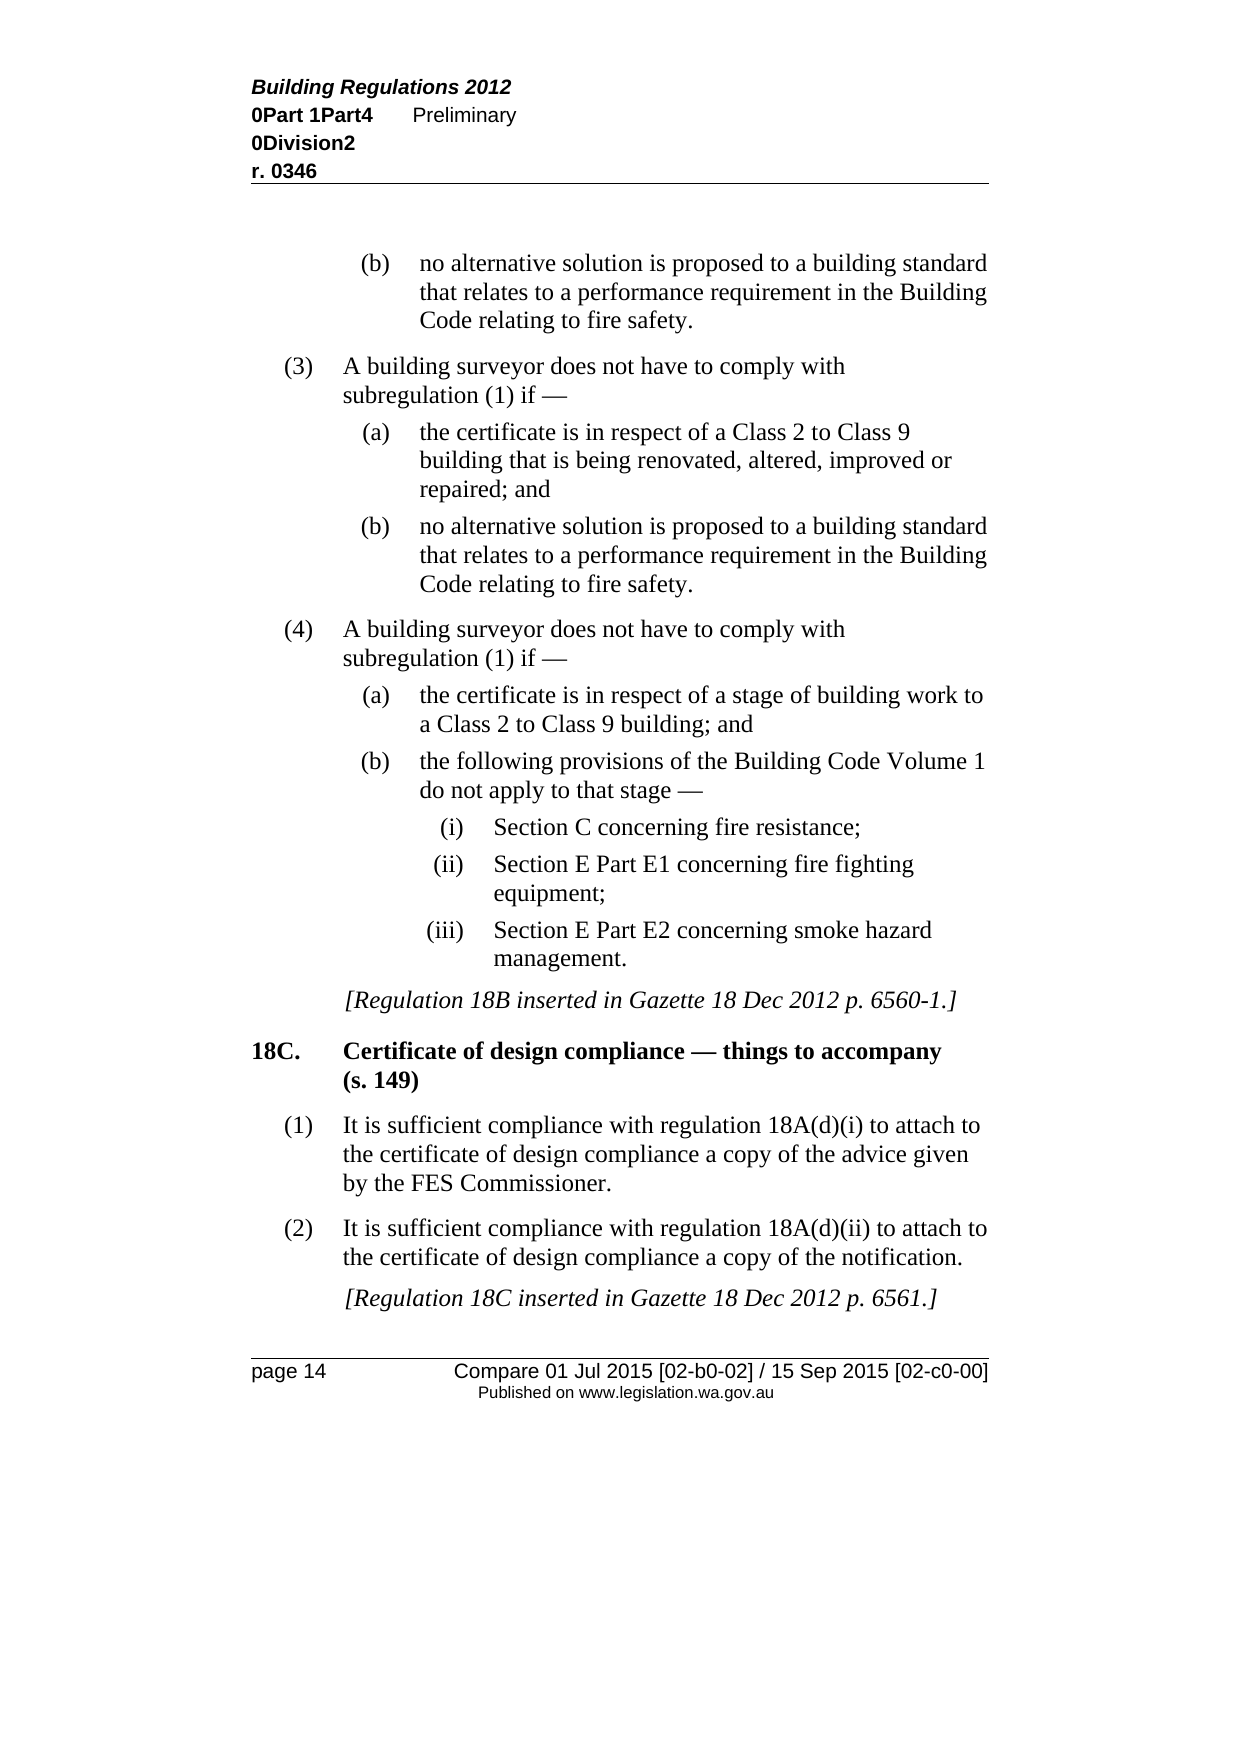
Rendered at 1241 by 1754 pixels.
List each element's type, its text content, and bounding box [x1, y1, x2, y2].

text [Regulation 18C inserted in Gazette 18 Dec 2012 p. 6561.] [251, 1283, 989, 1312]
text (iii) Section E Part E2 concerning smoke hazard management. [251, 915, 989, 972]
text (3) A building surveyor does not have to comply with subregulation (1) if — [251, 351, 989, 408]
text (ii) Section E Part E1 concerning fire fighting equipment; [251, 849, 989, 906]
text (i) Section C concerning fire resistance; [251, 812, 989, 841]
text (1) It is sufficient compliance with regulation 18A(d)(i) to attach to the certificate of design compliance a copy of the advice given by the Commissioner. [251, 1111, 989, 1197]
text [Regulation 18B inserted in Gazette 18 Dec 2012 p. 6560-1.] [251, 985, 989, 1013]
text (4) A building surveyor does not have to comply with subregulation (1) if — [251, 614, 989, 672]
text (b) no alternative solution is proposed to a building standard that relates to a performance requirement in the Building Code relating to fire safety. [251, 248, 989, 334]
subtitle 18C. Certificate of design compliance — things to accompany (s. 149) [251, 1036, 989, 1094]
text (2) It is sufficient compliance with regulation 18A(d)(ii) to attach to the certificate of design compliance a copy of the notification. [251, 1213, 989, 1271]
text (b) no alternative solution is proposed to a building standard that relates to a performance requirement in the Building Code relating to fire safety. [251, 511, 989, 598]
text (b) the following provisions of the Building Code Volume 1 do not apply to that stage — [251, 746, 989, 803]
text (a) the certificate is in respect of a Class 2 to Class 9 building that is being renovated, altered, improved or repaired; and [251, 417, 989, 503]
text (a) the certificate is in respect of a stage of building work to a Class 2 to Class 9 building; and [251, 680, 989, 738]
